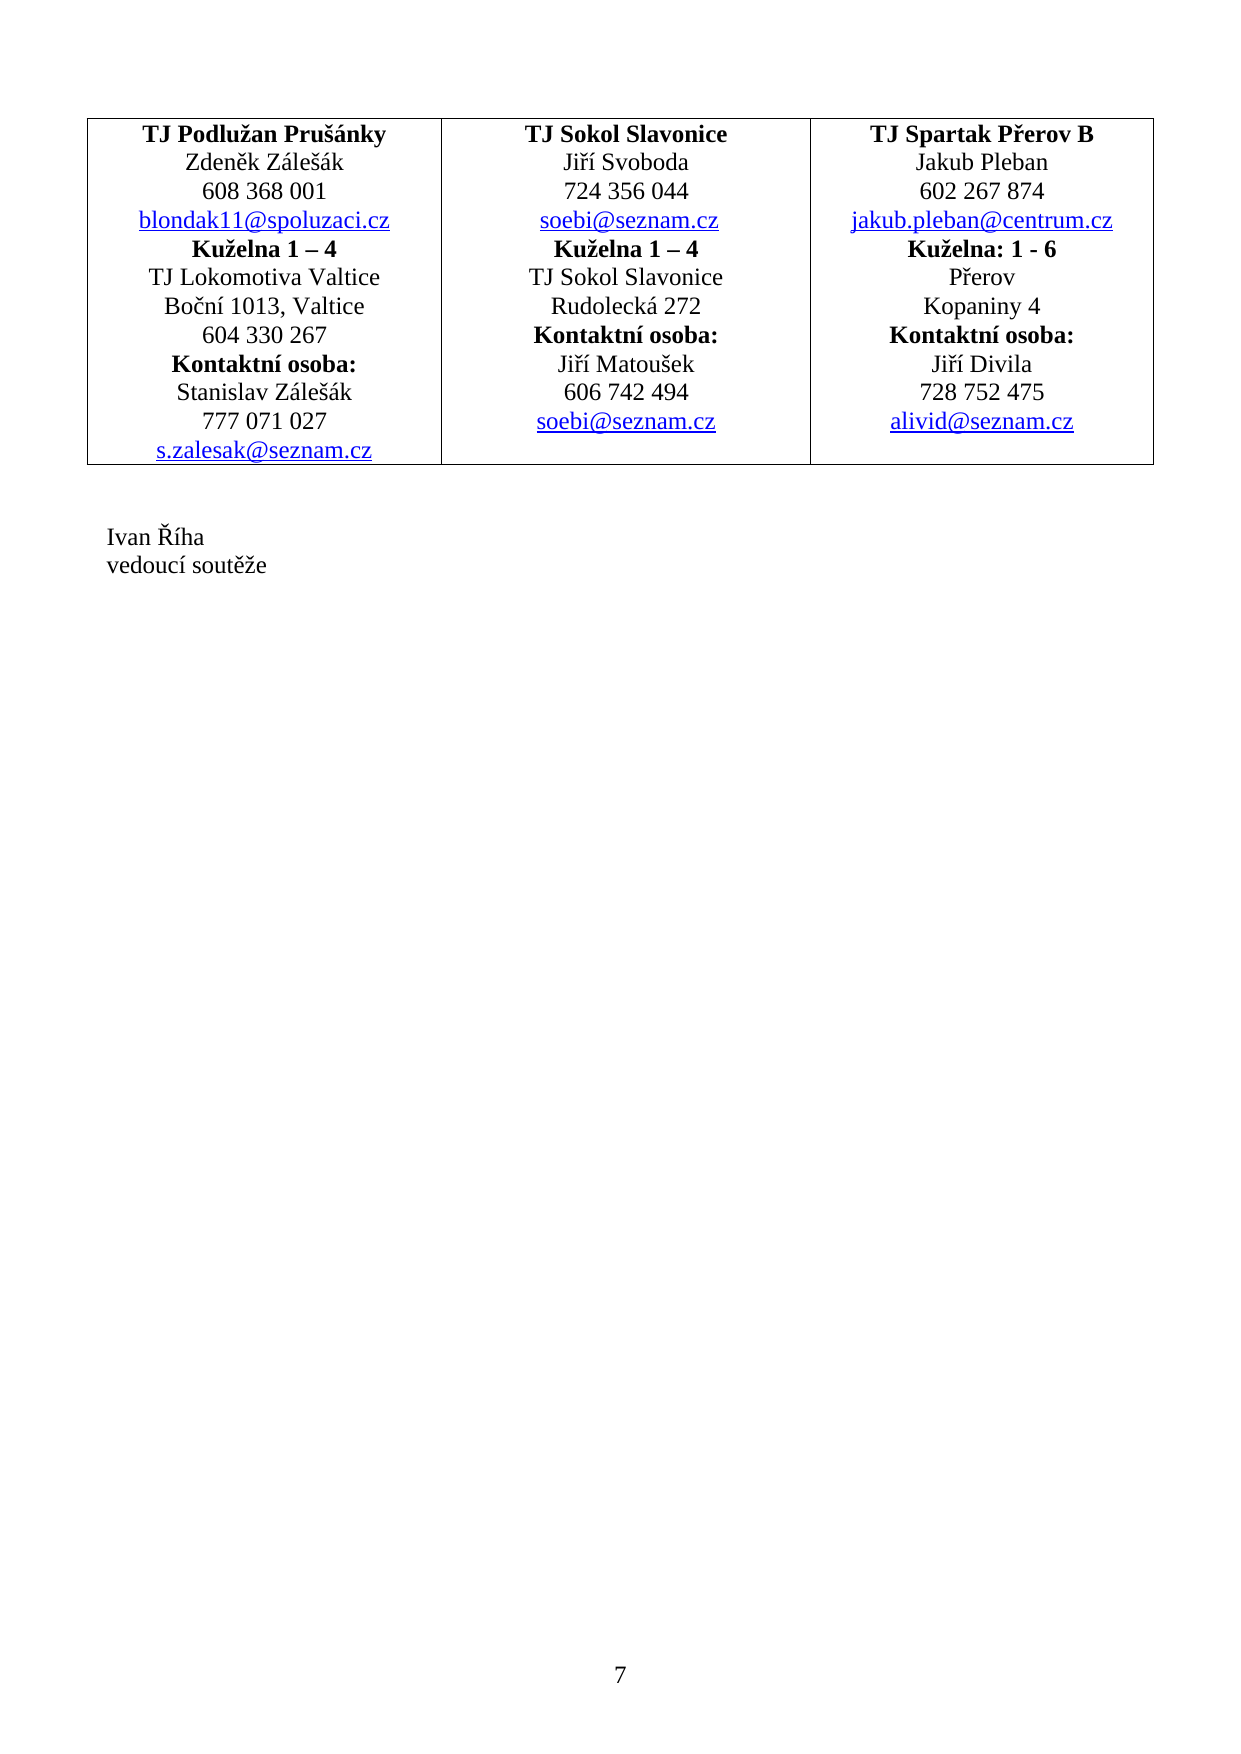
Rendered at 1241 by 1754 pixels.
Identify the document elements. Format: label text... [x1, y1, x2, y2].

table_cell TJ Spartak Přerov B Jakub Pleban 602 267 874 jakub.pleban@centrum.cz Kuželna: 1 - 6 Přerov Kopaniny 4 Kontaktní osoba: Jiří Divila 728 752 475 alivid@seznam.cz [811, 119, 1153, 464]
table_cell TJ Sokol Slavonice Jiří Svoboda 724 356 044 soebi@seznam.cz Kuželna 1 – 4 TJ Sokol Slavonice Rudolecká 272 Kontaktní osoba: Jiří Matoušek 606 742 494 soebi@seznam.cz [442, 119, 810, 464]
text vedoucí soutěže [106, 550, 1134, 579]
text Ivan Říha [106, 522, 1134, 550]
table_cell TJ Podlužan Prušánky Zdeněk Zálešák 608 368 001 blondak11@spoluzaci.cz Kuželna 1 – 4 TJ Lokomotiva Valtice Boční 1013, Valtice 604 330 267 Kontaktní osoba: Stanislav Zálešák 777 071 027 s.zalesak@seznam.cz [88, 119, 441, 464]
